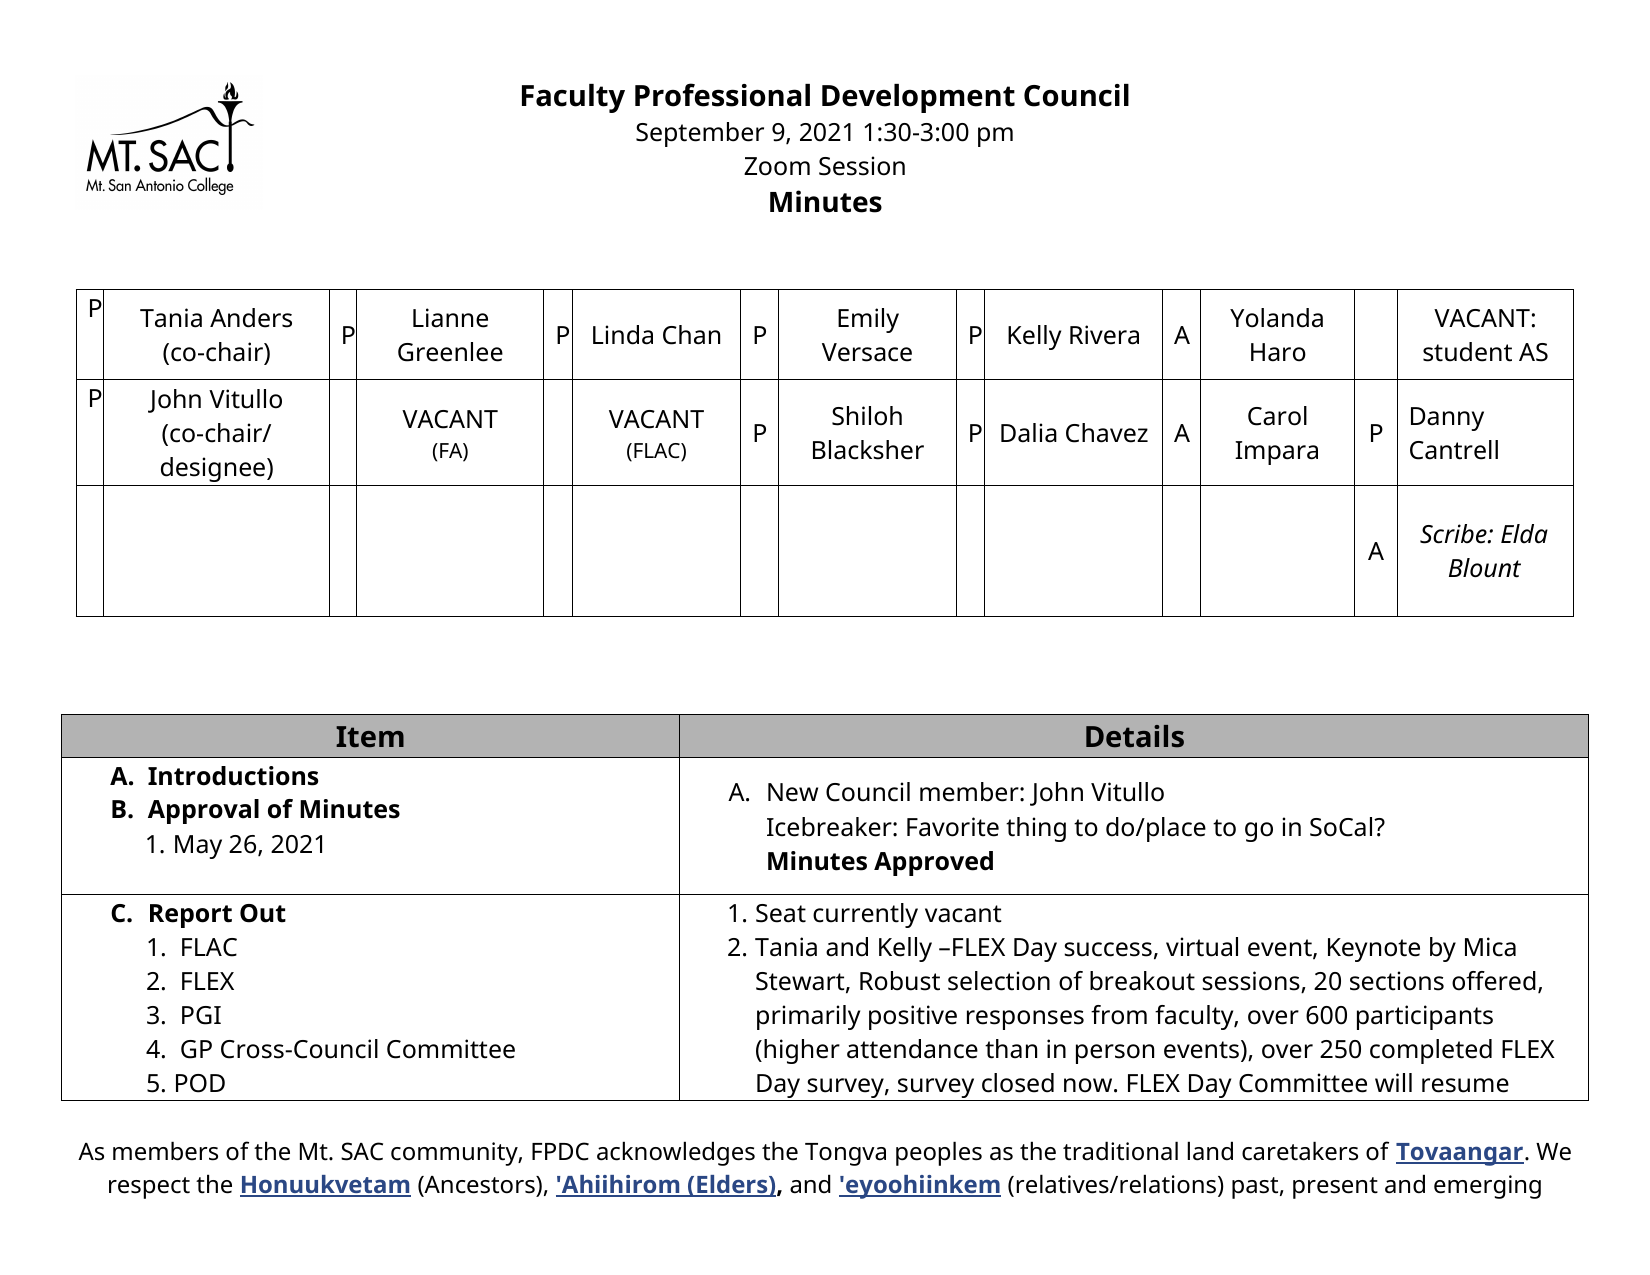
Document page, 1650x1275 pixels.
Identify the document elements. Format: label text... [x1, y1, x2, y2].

table_cell [985, 486, 1162, 616]
table_cell [544, 486, 572, 616]
table_cell [77, 486, 103, 616]
table_cell [357, 486, 543, 616]
table_cell New Council member: John Vitullo Icebreaker: Favorite thing to do/place to go in SoCal? Minutes Approved [680, 758, 1588, 894]
table_cell [741, 486, 778, 616]
table_header Tania Anders (co-chair) [104, 290, 329, 379]
table_cell [573, 486, 740, 616]
table_cell P [77, 380, 103, 485]
table_header VACANT: student AS [1398, 290, 1573, 379]
table_header P [544, 290, 572, 379]
table_header [1355, 290, 1397, 379]
table_header P [957, 290, 984, 379]
picture [75, 75, 263, 210]
table_cell P [741, 380, 778, 485]
table_cell [957, 486, 984, 616]
table_cell [544, 380, 572, 485]
table_cell [1201, 486, 1354, 616]
table_cell Carol Impara [1201, 380, 1354, 485]
table_cell Shiloh Blacksher [779, 380, 956, 485]
table_header A [1163, 290, 1200, 379]
table_cell John Vitullo (co-chair/designee) [104, 380, 329, 485]
table_cell A [1355, 486, 1397, 616]
table_header Item [62, 715, 679, 757]
table_cell [330, 486, 356, 616]
table_cell [330, 380, 356, 485]
table_header Linda Chan [573, 290, 740, 379]
table_header P [330, 290, 356, 379]
table_header Emily Versace [779, 290, 956, 379]
table_cell Danny Cantrell [1398, 380, 1573, 485]
table_cell [779, 486, 956, 616]
table_cell VACANT (FLAC) [573, 380, 740, 485]
table_cell Scribe: Elda Blount [1398, 486, 1573, 616]
table_cell P [1355, 380, 1397, 485]
table_cell Dalia Chavez [985, 380, 1162, 485]
table_header P [741, 290, 778, 379]
table_cell [104, 486, 329, 616]
table_cell A [1163, 380, 1200, 485]
table_header Lianne Greenlee [357, 290, 543, 379]
table_header Details [680, 715, 1588, 757]
table_cell P [957, 380, 984, 485]
table_cell VACANT (FA) [357, 380, 543, 485]
table_cell Introductions Approval of Minutes May 26, 2021 [62, 758, 679, 894]
table_header Kelly Rivera [985, 290, 1162, 379]
table_header Yolanda Haro [1201, 290, 1354, 379]
table_cell Report Out 1. FLAC 2. FLEX 3. PGI 4. GP Cross-Council Committee 5. POD 6. DL [62, 895, 679, 1100]
table_cell [1163, 486, 1200, 616]
table_header P [77, 290, 103, 379]
